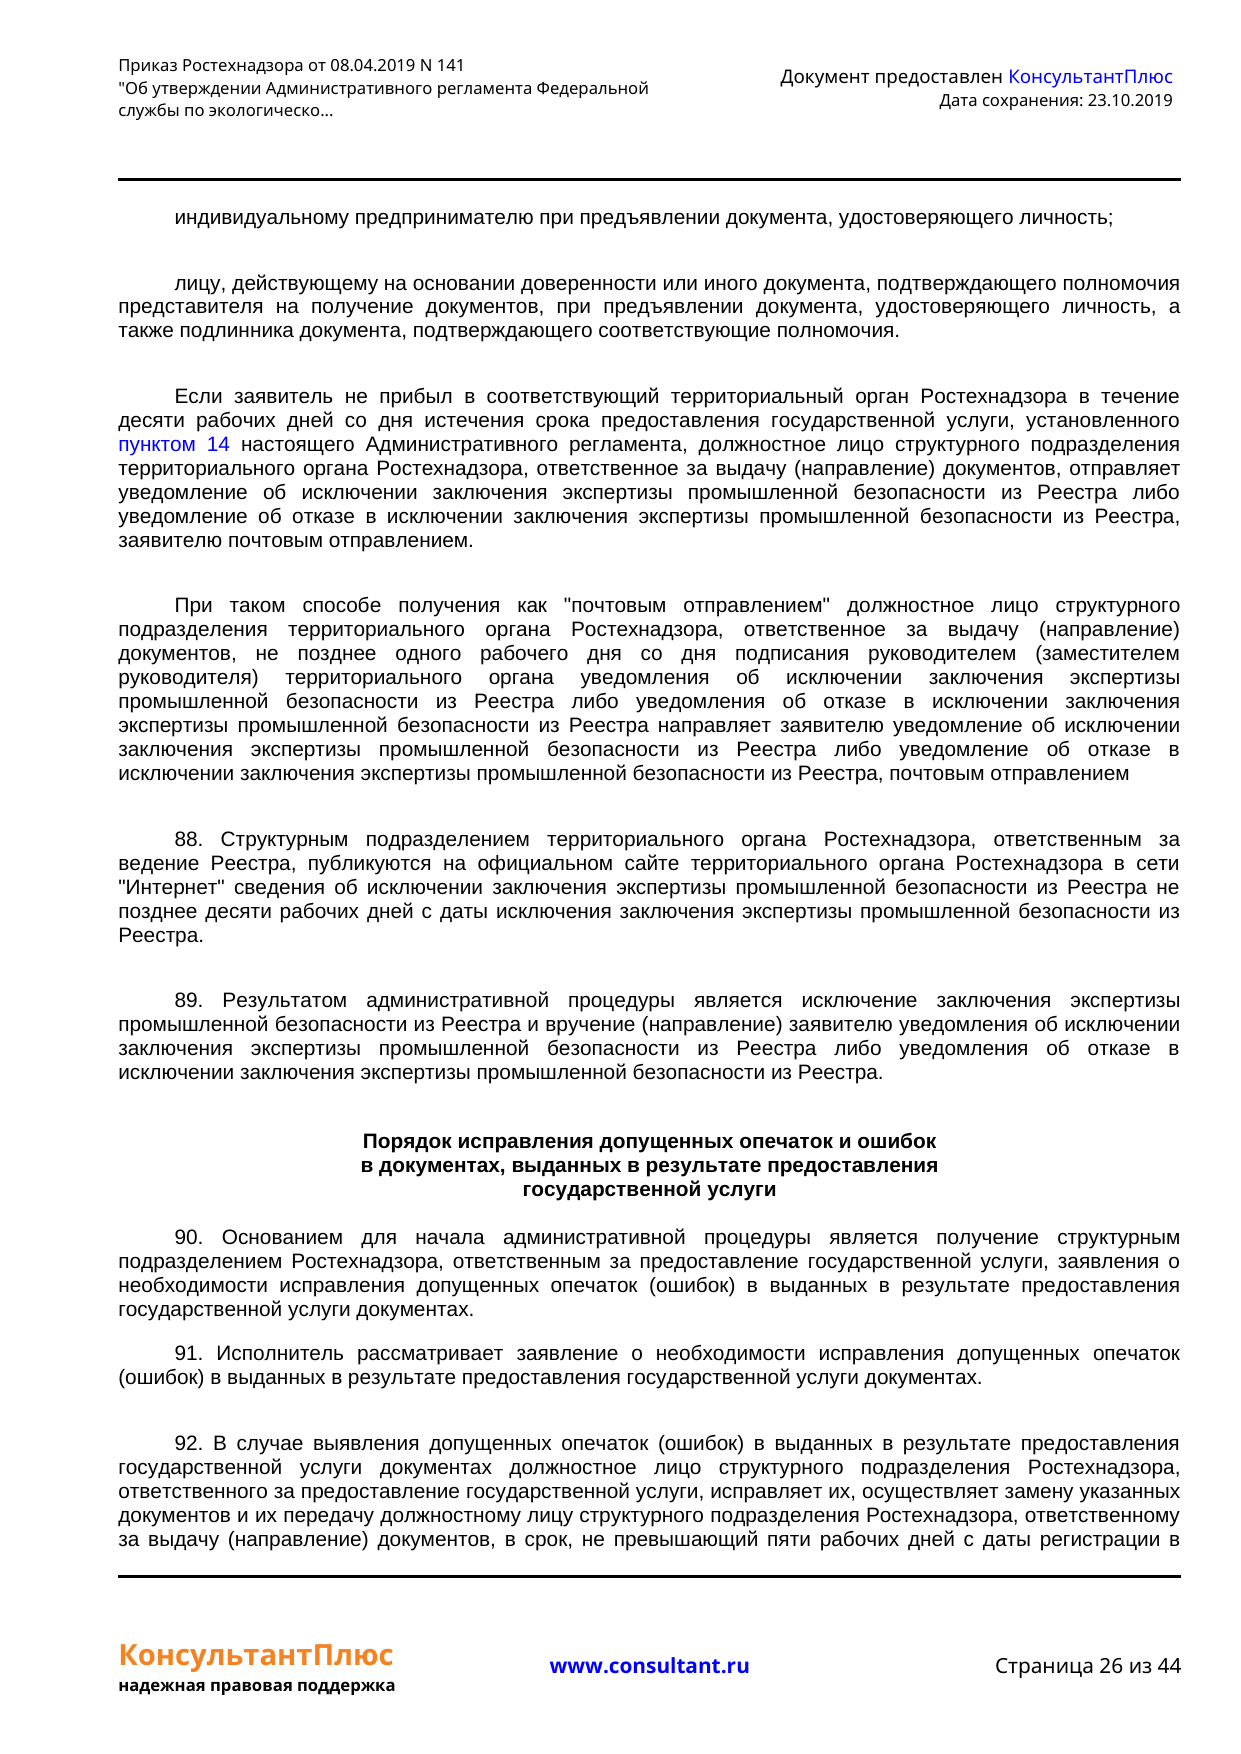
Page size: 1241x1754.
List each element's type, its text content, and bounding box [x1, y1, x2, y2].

title государственной услуги [118, 1177, 1181, 1201]
title Порядок исправления допущенных опечаток и ошибок [118, 1129, 1181, 1153]
title в документах, выданных в результате предоставления [118, 1153, 1181, 1177]
text При таком способе получения как "почтовым отправлением" должностное лицо структурного подразделения территориального органа Ростехнадзора, ответственное за выдачу (направление) документов, не позднее одного рабочего дня со дня подписания руководителем (заместителем руководителя) территориального органа уведомления об исключении заключения экспертизы промышленной безопасности из Реестра либо уведомления об отказе в исключении заключения экспертизы промышленной безопасности из Реестра направляет заявителю уведомление об исключении заключения экспертизы промышленной безопасности из Реестра либо уведомление об отказе в исключении заключения экспертизы промышленной безопасности из Реестра, почтовым отправлением [118, 593, 1181, 785]
text 88. Структурным подразделением территориального органа Ростехнадзора, ответственным за ведение Реестра, публикуются на официальном сайте территориального органа Ростехнадзора в сети "Интернет" сведения об исключении заключения экспертизы промышленной безопасности из Реестра не позднее десяти рабочих дней с даты исключения заключения экспертизы промышленной безопасности из Реестра. [118, 827, 1181, 946]
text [118, 1431, 1181, 1551]
text 91. Исполнитель рассматривает заявление о необходимости исправления допущенных опечаток (ошибок) в выданных в результате предоставления государственной услуги документах. [118, 1341, 1181, 1389]
text индивидуальному предпринимателю при предъявлении документа, удостоверяющего личность; [118, 205, 1181, 229]
text 89. Результатом административной процедуры является исключение заключения экспертизы промышленной безопасности из Реестра и вручение (направление) заявителю уведомления об исключении заключения экспертизы промышленной безопасности из Реестра либо уведомления об отказе в исключении заключения экспертизы промышленной безопасности из Реестра. [118, 988, 1181, 1084]
text Если заявитель не прибыл в соответствующий территориальный орган Ростехнадзора в течение десяти рабочих дней со дня истечения срока предоставления государственной услуги, установленного пунктом 14 настоящего Административного регламента, должностное лицо структурного подразделения территориального органа Ростехнадзора, ответственное за выдачу (направление) документов, отправляет уведомление об исключении заключения экспертизы промышленной безопасности из Реестра либо уведомление об отказе в исключении заключения экспертизы промышленной безопасности из Реестра, заявителю почтовым отправлением. [118, 384, 1181, 552]
text 90. Основанием для начала административной процедуры является получение структурным подразделением Ростехнадзора, ответственным за предоставление государственной услуги, заявления о необходимости исправления допущенных опечаток (ошибок) в выданных в результате предоставления государственной услуги документах. [118, 1224, 1181, 1320]
text лицу, действующему на основании доверенности или иного документа, подтверждающего полномочия представителя на получение документов, при предъявлении документа, удостоверяющего личность, а также подлинника документа, подтверждающего соответствующие полномочия. [118, 270, 1181, 342]
